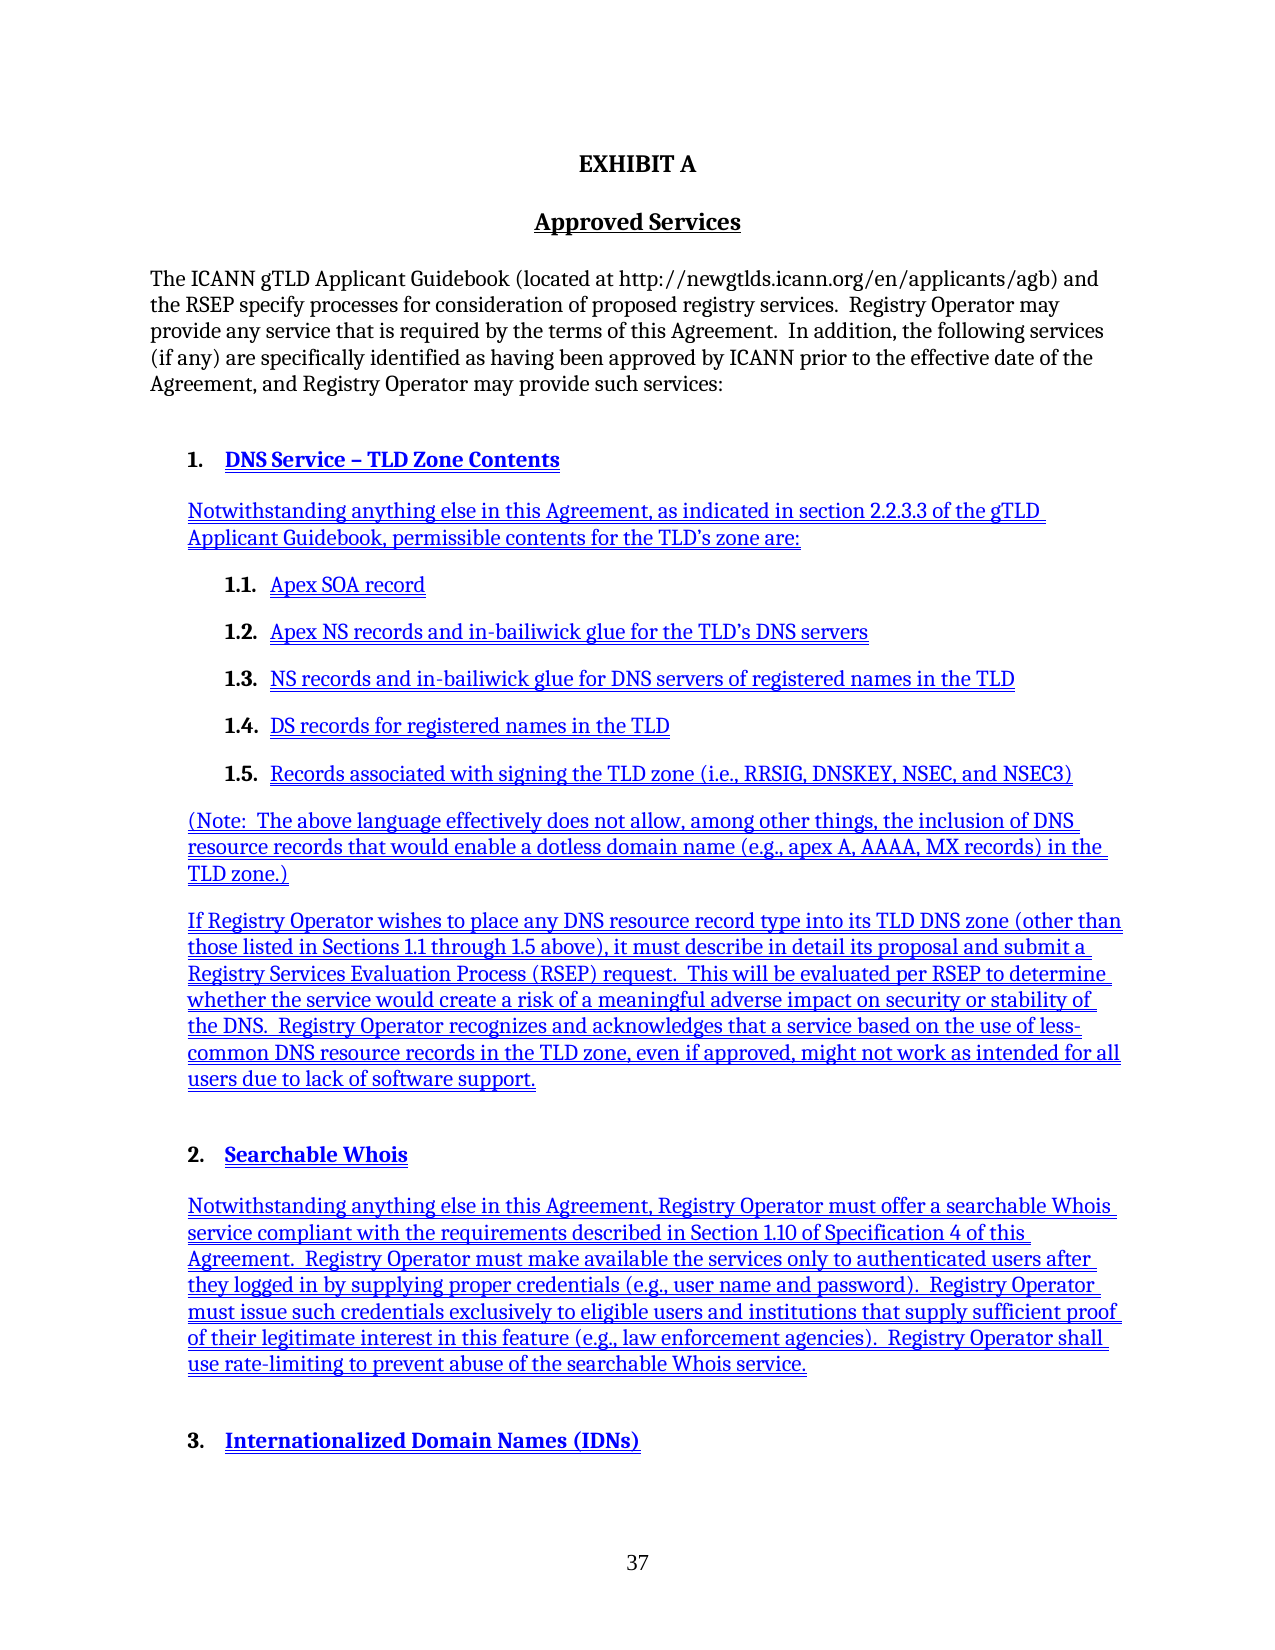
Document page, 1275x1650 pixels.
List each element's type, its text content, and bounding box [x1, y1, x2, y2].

text If Registry Operator wishes to place any DNS resource record type into its TLD DNS zone (other than those listed in Sections 1.1 through 1.5 above), it must describe in detail its proposal and submit a Registry Services Evaluation Process (RSEP) request. This will be evaluated per RSEP to determine whether the service would create a risk of a meaningful adverse impact on security or stability of the DNS. Registry Operator recognizes and acknowledges that a service based on the use of less-common DNS resource records in the TLD zone, even if approved, might not work as intended for all users due to lack of software support. [187, 908, 1125, 1092]
text Notwithstanding anything else in this Agreement, Registry Operator must offer a searchable Whois service compliant with the requirements described in Section 1.10 of Specification 4 of this Agreement. Registry Operator must make available the services only to authenticated users after they logged in by supplying proper credentials (e.g., user name and password). Registry Operator must issue such credentials exclusively to eligible users and institutions that supply sufficient proof of their legitimate interest in this feature (e.g., law enforcement agencies). Registry Operator shall use rate-limiting to prevent abuse of the searchable Whois service. [187, 1193, 1125, 1378]
text Notwithstanding anything else in this Agreement, as indicated in section 2.2.3.3 of the gTLD Applicant Guidebook, permissible contents for the TLD’s zone are: [187, 498, 1125, 551]
list NS records and in-bailiwick glue for DNS servers of registered names in the TLD [225, 666, 1125, 692]
text (Note: The above language effectively does not allow, among other things, the inclusion of DNS resource records that would enable a dotless domain name (e.g., apex A, AAAA, MX records) in the TLD zone.) [187, 808, 1125, 887]
list DS records for registered names in the TLD [225, 713, 1125, 740]
list Apex SOA record [225, 572, 1125, 598]
list Searchable Whois [187, 1142, 1125, 1168]
text EXHIBIT A Approved Services [150, 150, 1125, 236]
list Records associated with signing the TLD zone (i.e., RRSIG, DNSKEY, NSEC, and NSEC3) [225, 761, 1125, 787]
text The ICANN gTLD Applicant Guidebook (located at http://newgtlds.icann.org/en/applicants/agb) and the RSEP specify processes for consideration of proposed registry services. Registry Operator may provide any service that is required by the terms of this Agreement. In addition, the following services (if any) are specifically identified as having been approved by ICANN prior to the effective date of the Agreement, and Registry Operator may provide such services: [150, 265, 1125, 397]
list Internationalized Domain Names (IDNs) [187, 1428, 1125, 1454]
list DNS Service – TLD Zone Contents [187, 447, 1125, 473]
list Apex NS records and in-bailiwick glue for the TLD’s DNS servers [225, 619, 1125, 645]
